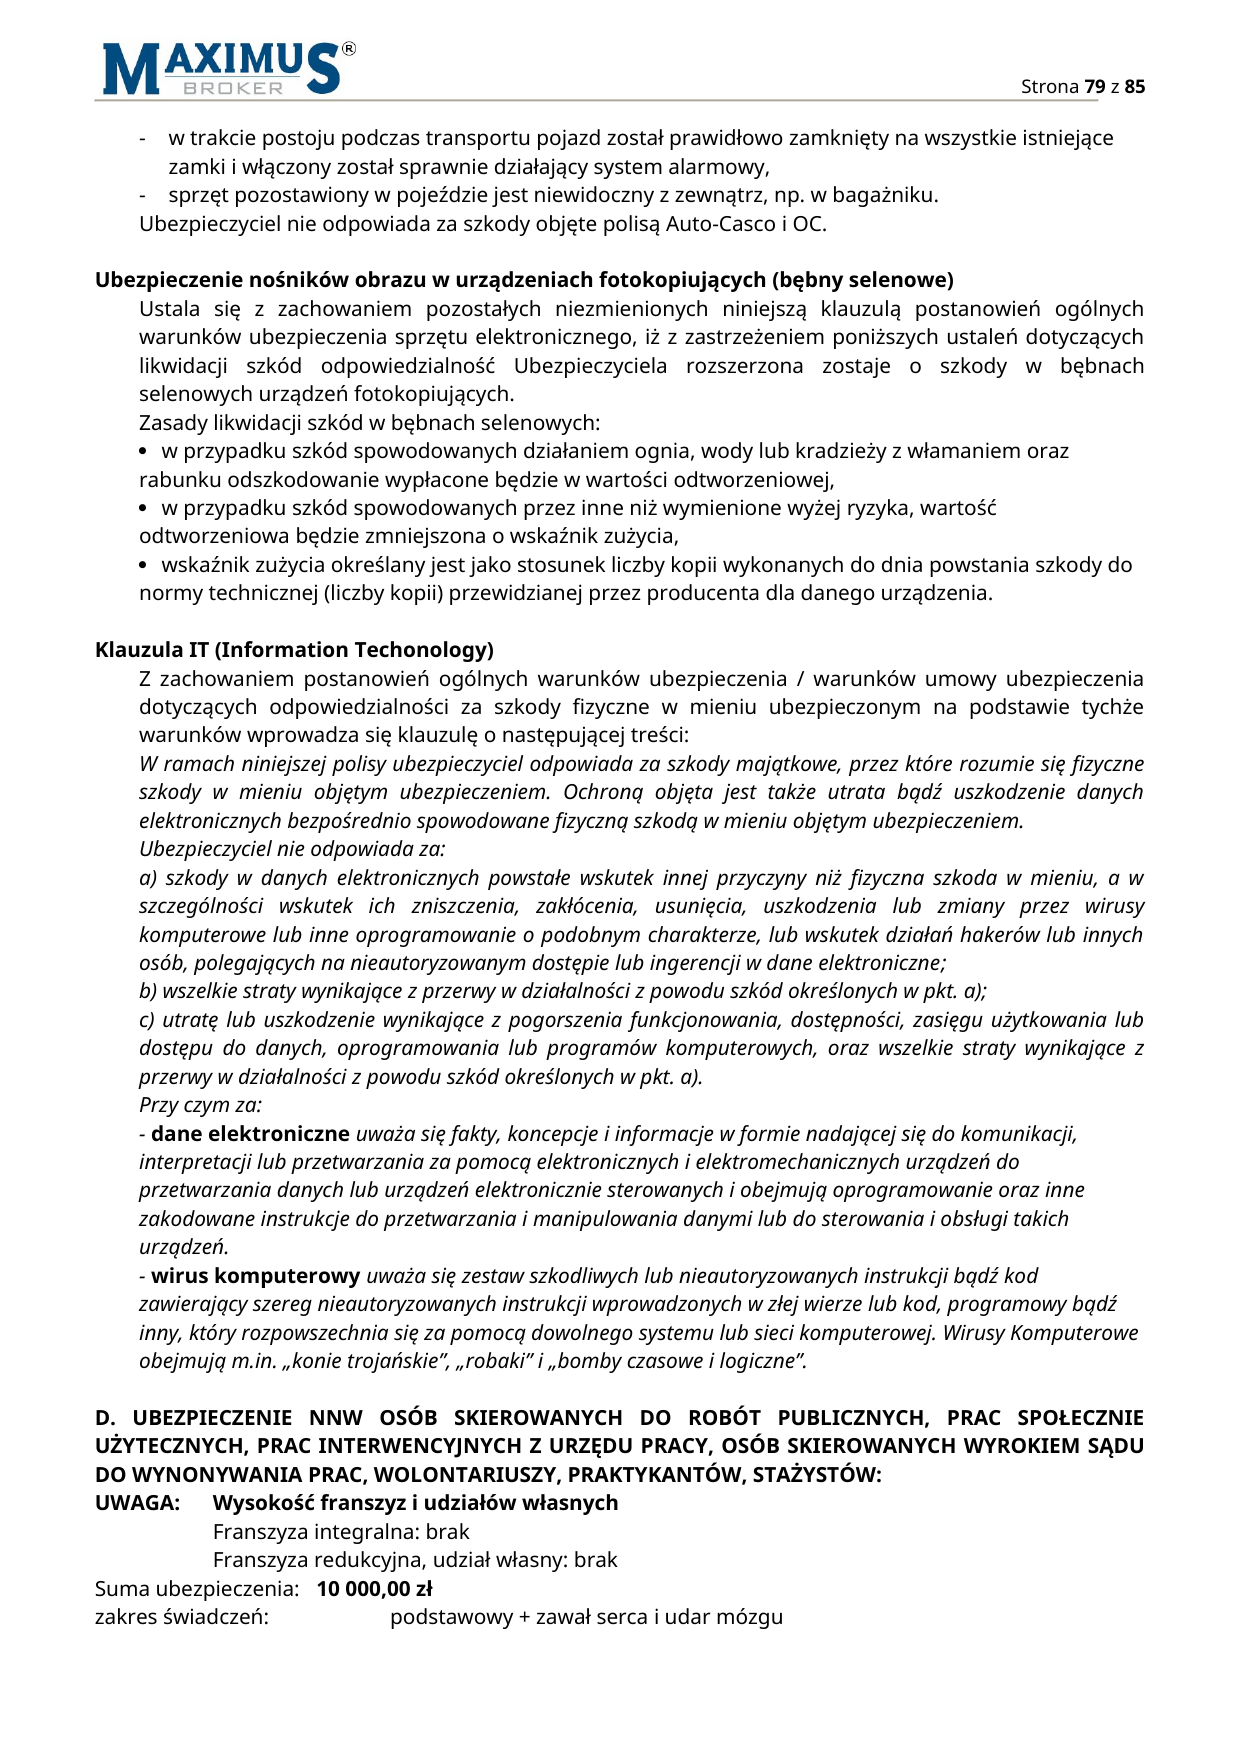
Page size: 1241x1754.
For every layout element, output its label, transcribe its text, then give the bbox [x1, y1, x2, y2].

text Klauzula IT (Information Techonology) [94, 635, 1146, 664]
list w przypadku szkód spowodowanych przez inne niż wymienione wyżej ryzyka, wartość odtworzeniowa będzie zmniejszona o wskaźnik zużycia, [139, 493, 1146, 550]
text - dane elektroniczne uważa się fakty, koncepcje i informacje w formie nadającej się do komunikacji, interpretacji lub przetwarzania za pomocą elektronicznych i elektromechanicznych urządzeń do przetwarzania danych lub urządzeń elektronicznie sterowanych i obejmują oprogramowanie oraz inne zakodowane instrukcje do przetwarzania i manipulowania danymi lub do sterowania i obsługi takich urządzeń. [139, 1119, 1146, 1261]
text a) szkody w danych elektronicznych powstałe wskutek innej przyczyny niż fizyczna szkoda w mieniu, a w szczególności wskutek ich zniszczenia, zakłócenia, usunięcia, uszkodzenia lub zmiany przez wirusy komputerowe lub inne oprogramowanie o podobnym charakterze, lub wskutek działań hakerów lub innych osób, polegających na nieautoryzowanym dostępie lub ingerencji w dane elektroniczne; [139, 863, 1146, 977]
list sprzęt pozostawiony w pojeździe jest niewidoczny z zewnątrz, np. w bagażniku. [139, 180, 1146, 209]
picture [97, 37, 362, 99]
text - wirus komputerowy uważa się zestaw szkodliwych lub nieautoryzowanych instrukcji bądź kod zawierający szereg nieautoryzowanych instrukcji wprowadzonych w złej wierze lub kod, programowy bądź inny, który rozpowszechnia się za pomocą dowolnego systemu lub sieci komputerowej. Wirusy Komputerowe obejmują m.in. „konie trojańskie”, „robaki” i „bomby czasowe i logiczne”. [139, 1261, 1146, 1375]
list w trakcie postoju podczas transportu pojazd został prawidłowo zamknięty na wszystkie istniejące zamki i włączony został sprawnie działający system alarmowy, [139, 123, 1146, 180]
text Franszyza redukcyjna, udział własny: brak [94, 1545, 1146, 1574]
text Ustala się z zachowaniem pozostałych niezmienionych niniejszą klauzulą postanowień ogólnych warunków ubezpieczenia sprzętu elektronicznego, iż z zastrzeżeniem poniższych ustaleń dotyczących likwidacji szkód odpowiedzialność Ubezpieczyciela rozszerzona zostaje o szkody w bębnach selenowych urządzeń fotokopiujących. [139, 294, 1146, 408]
subtitle Ubezpieczenie nośników obrazu w urządzeniach fotokopiujących (bębny selenowe) [94, 266, 1146, 294]
text Zasady likwidacji szkód w bębnach selenowych: [139, 408, 1146, 436]
text Ubezpieczyciel nie odpowiada za: [139, 834, 1146, 863]
text Ubezpieczyciel nie odpowiada za szkody objęte polisą Auto-Casco i OC. [139, 209, 1146, 237]
text c) utratę lub uszkodzenie wynikające z pogorszenia funkcjonowania, dostępności, zasięgu użytkowania lub dostępu do danych, oprogramowania lub programów komputerowych, oraz wszelkie straty wynikające z przerwy w działalności z powodu szkód określonych w pkt. a). [139, 1005, 1146, 1090]
subtitle D. UBEZPIECZENIE NNW OSÓB SKIEROWANYCH DO ROBÓT PUBLICZNYCH, PRAC SPOŁECZNIE UŻYTECZNYCH, PRAC INTERWENCYJNYCH Z URZĘDU PRACY, OSÓB SKIEROWANYCH WYROKIEM SĄDU DO WYNONYWANIA PRAC, WOLONTARIUSZY, PRAKTYKANTÓW, STAŻYSTÓW: [94, 1403, 1146, 1488]
text W ramach niniejszej polisy ubezpieczyciel odpowiada za szkody majątkowe, przez które rozumie się fizyczne szkody w mieniu objętym ubezpieczeniem. Ochroną objęta jest także utrata bądź uszkodzenie danych elektronicznych bezpośrednio spowodowane fizyczną szkodą w mieniu objętym ubezpieczeniem. [139, 749, 1146, 834]
text Przy czym za: [139, 1090, 1146, 1119]
text b) wszelkie straty wynikające z przerwy w działalności z powodu szkód określonych w pkt. a); [139, 977, 1146, 1005]
text Franszyza integralna: brak [94, 1517, 1146, 1545]
text UWAGA: Wysokość franszyz i udziałów własnych [94, 1488, 1146, 1517]
list wskaźnik zużycia określany jest jako stosunek liczby kopii wykonanych do dnia powstania szkody do normy technicznej (liczby kopii) przewidzianej przez producenta dla danego urządzenia. [139, 550, 1146, 607]
text Suma ubezpieczenia: 10 000,00 zł [94, 1574, 1146, 1602]
text Z zachowaniem postanowień ogólnych warunków ubezpieczenia / warunków umowy ubezpieczenia dotyczących odpowiedzialności za szkody fizyczne w mieniu ubezpieczonym na podstawie tychże warunków wprowadza się klauzulę o następującej treści: [139, 664, 1146, 749]
text zakres świadczeń: podstawowy + zawał serca i udar mózgu [94, 1602, 1146, 1631]
list w przypadku szkód spowodowanych działaniem ognia, wody lub kradzieży z włamaniem oraz rabunku odszkodowanie wypłacone będzie w wartości odtworzeniowej, [139, 436, 1146, 493]
